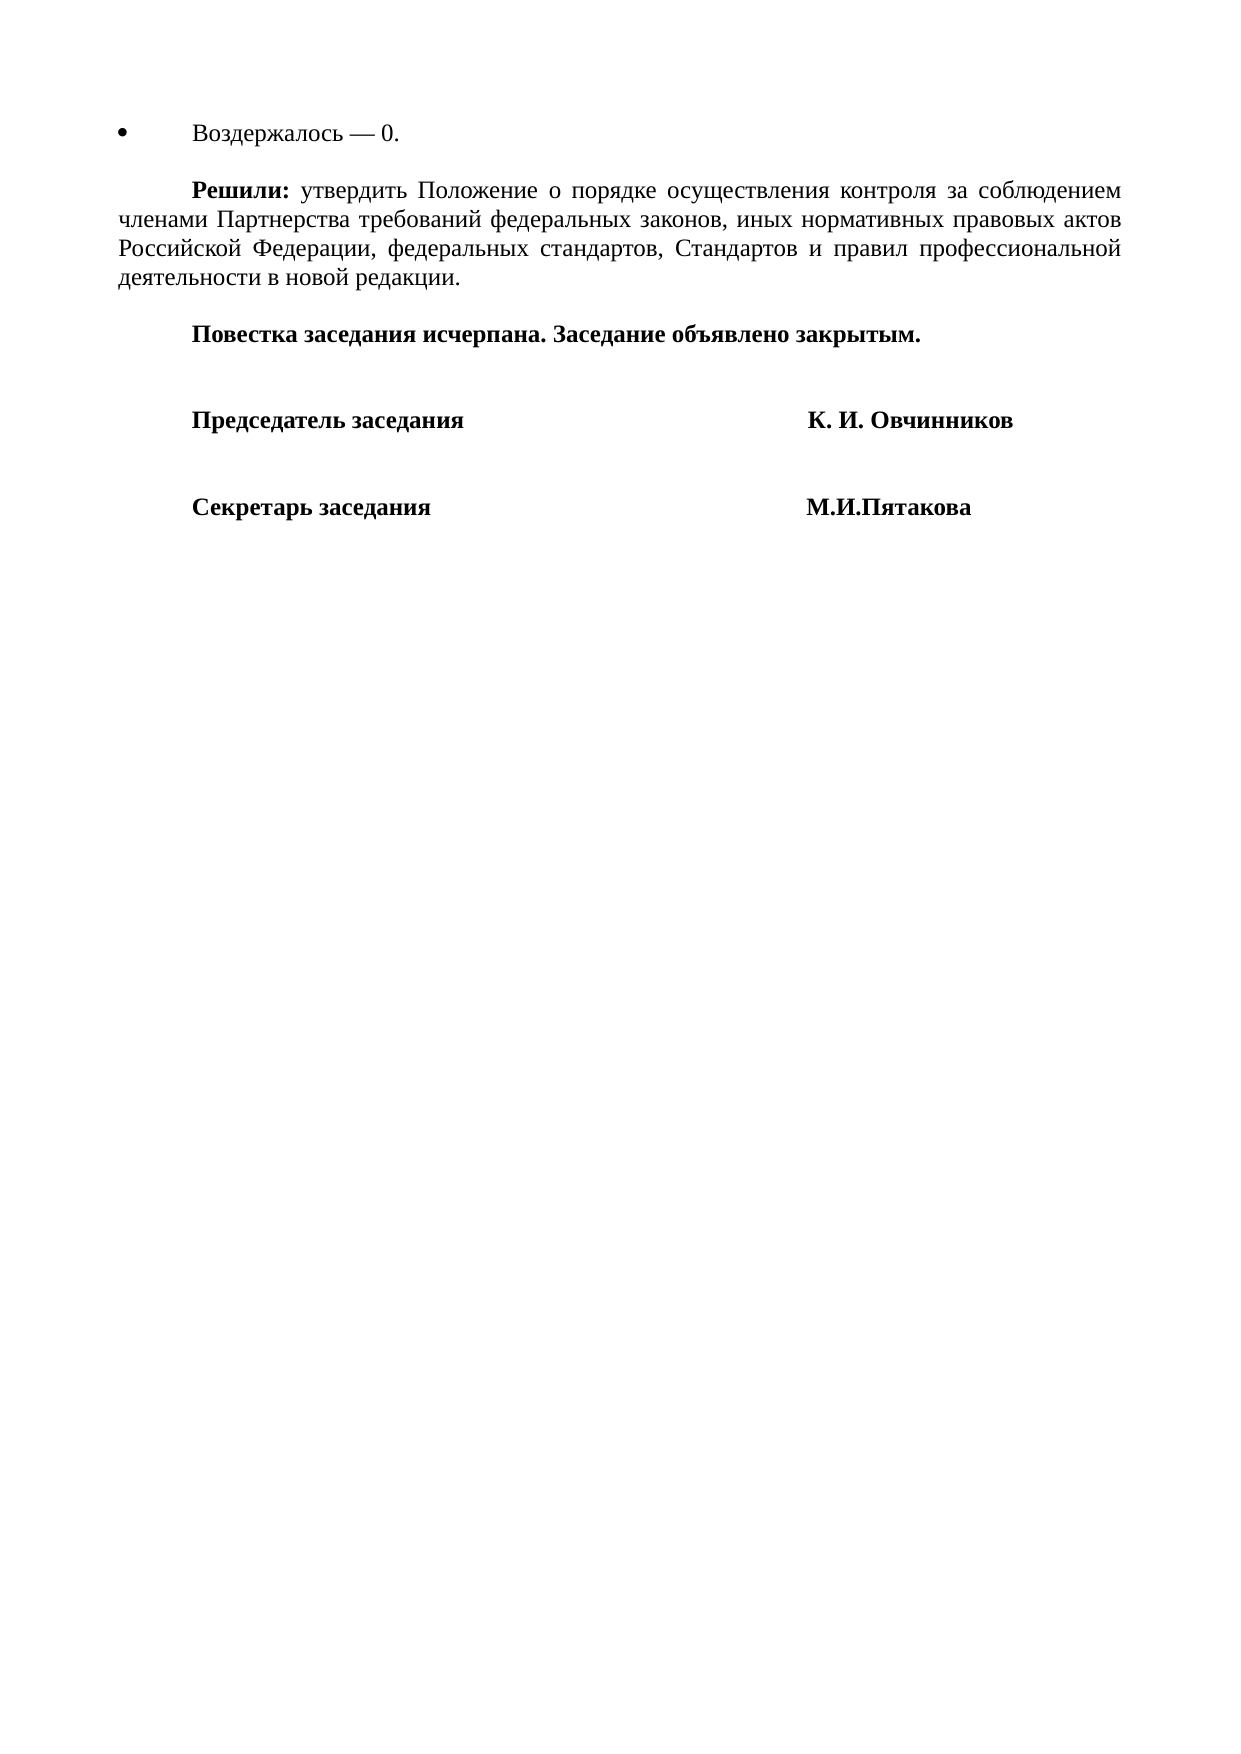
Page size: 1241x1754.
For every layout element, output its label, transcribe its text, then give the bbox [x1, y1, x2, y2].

list Воздержалось — 0. [118, 118, 1122, 147]
text Решили: утвердить Положение о порядке осуществления контроля за соблюдением членами Партнерства требований федеральных законов, иных нормативных правовых актов Российской Федерации, федеральных стандартов, Стандартов и правил профессиональной деятельности в новой редакции. [118, 176, 1122, 291]
text Председатель заседания К. И. Овчинников [118, 406, 1122, 434]
text Секретарь заседания М.И.Пятакова [118, 492, 1122, 521]
text Повестка заседания исчерпана. Заседание объявлено закрытым. [118, 319, 1122, 348]
